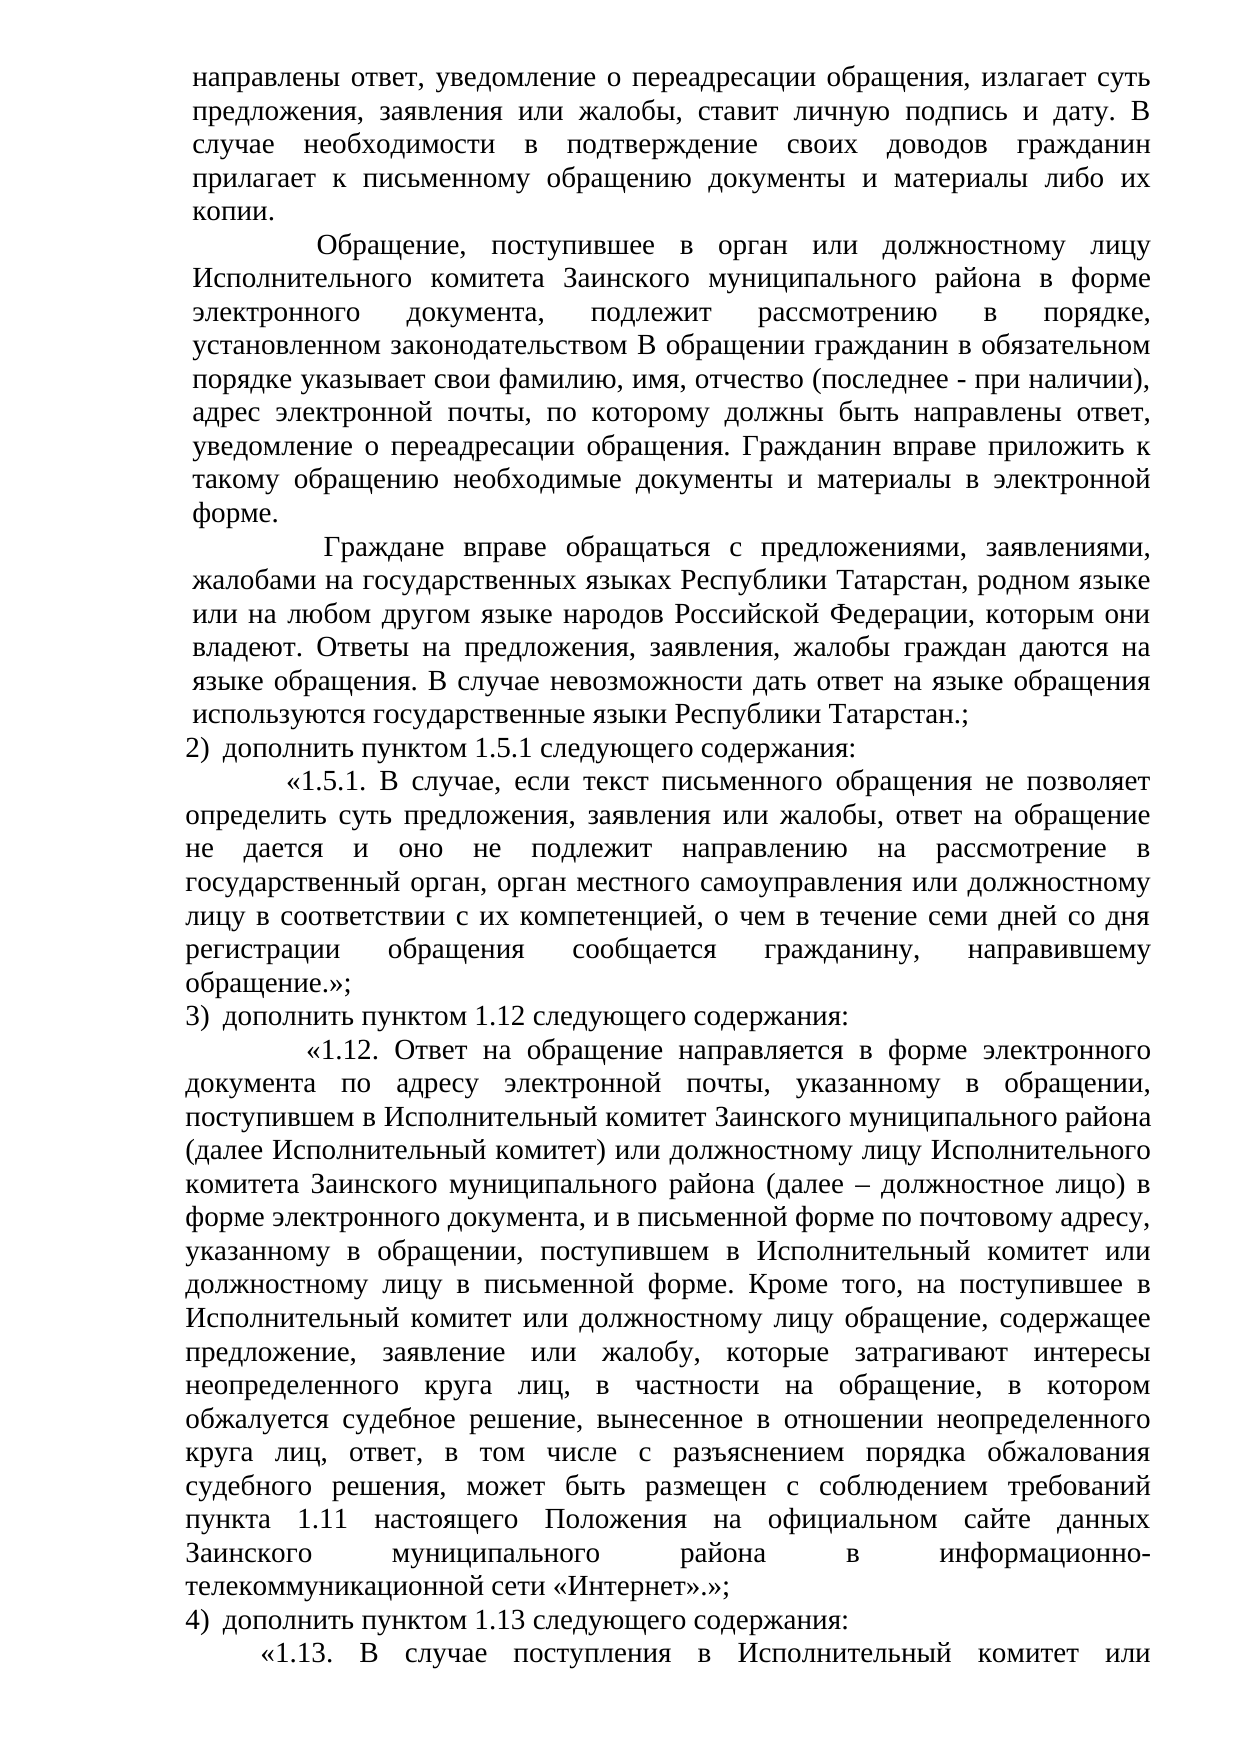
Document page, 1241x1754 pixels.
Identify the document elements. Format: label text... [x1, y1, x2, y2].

text «1.5.1. В случае, если текст письменного обращения не позволяет определить суть предложения, заявления или жалобы, ответ на обращение не дается и оно не подлежит направлению на рассмотрение в государственный орган, орган местного самоуправления или должностному лицу в соответствии с их компетенцией, о чем в течение семи дней со дня регистрации обращения сообщается гражданину, направившему обращение.»; [185, 763, 1152, 998]
list дополнить пунктом 1.12 следующего содержания: [185, 998, 1152, 1032]
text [192, 59, 1152, 227]
text Обращение, поступившее в орган или должностному лицу Исполнительного комитета Заинского муниципального района в форме электронного документа, подлежит рассмотрению в порядке, установленном законодательством В обращении гражданин в обязательном порядке указывает свои фамилию, имя, отчество (последнее - при наличии), адрес электронной почты, по которому должны быть направлены ответ, уведомление о переадресации обращения. Гражданин вправе приложить к такому обращению необходимые документы и материалы в электронной форме. [192, 227, 1152, 529]
list дополнить пунктом 1.13 следующего содержания: [185, 1602, 1152, 1636]
list дополнить пунктом 1.5.1 следующего содержания: [185, 730, 1152, 763]
text «1.12. Ответ на обращение направляется в форме электронного документа по адресу электронной почты, указанному в обращении, поступившем в Исполнительный комитет Заинского муниципального района (далее Исполнительный комитет) или должностному лицу Исполнительного комитета Заинского муниципального района (далее – должностное лицо) в форме электронного документа, и в письменной форме по почтовому адресу, указанному в обращении, поступившем в Исполнительный комитет или должностному лицу в письменной форме. Кроме того, на поступившее в Исполнительный комитет или должностному лицу обращение, содержащее предложение, заявление или жалобу, которые затрагивают интересы неопределенного круга лиц, в частности на обращение, в котором обжалуется судебное решение, вынесенное в отношении неопределенного круга лиц, ответ, в том числе с разъяснением порядка обжалования судебного решения, может быть размещен с соблюдением требований пункта 1.11 настоящего Положения на официальном сайте данных Заинского муниципального района в информационно-телекоммуникационной сети «Интернет».»; [185, 1032, 1152, 1602]
text Граждане вправе обращаться с предложениями, заявлениями, жалобами на государственных языках Республики Татарстан, родном языке или на любом другом языке народов Российской Федерации, которым они владеют. Ответы на предложения, заявления, жалобы граждан даются на языке обращения. В случае невозможности дать ответ на языке обращения используются государственные языки Республики Татарстан.; [192, 529, 1152, 730]
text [185, 1636, 1152, 1669]
